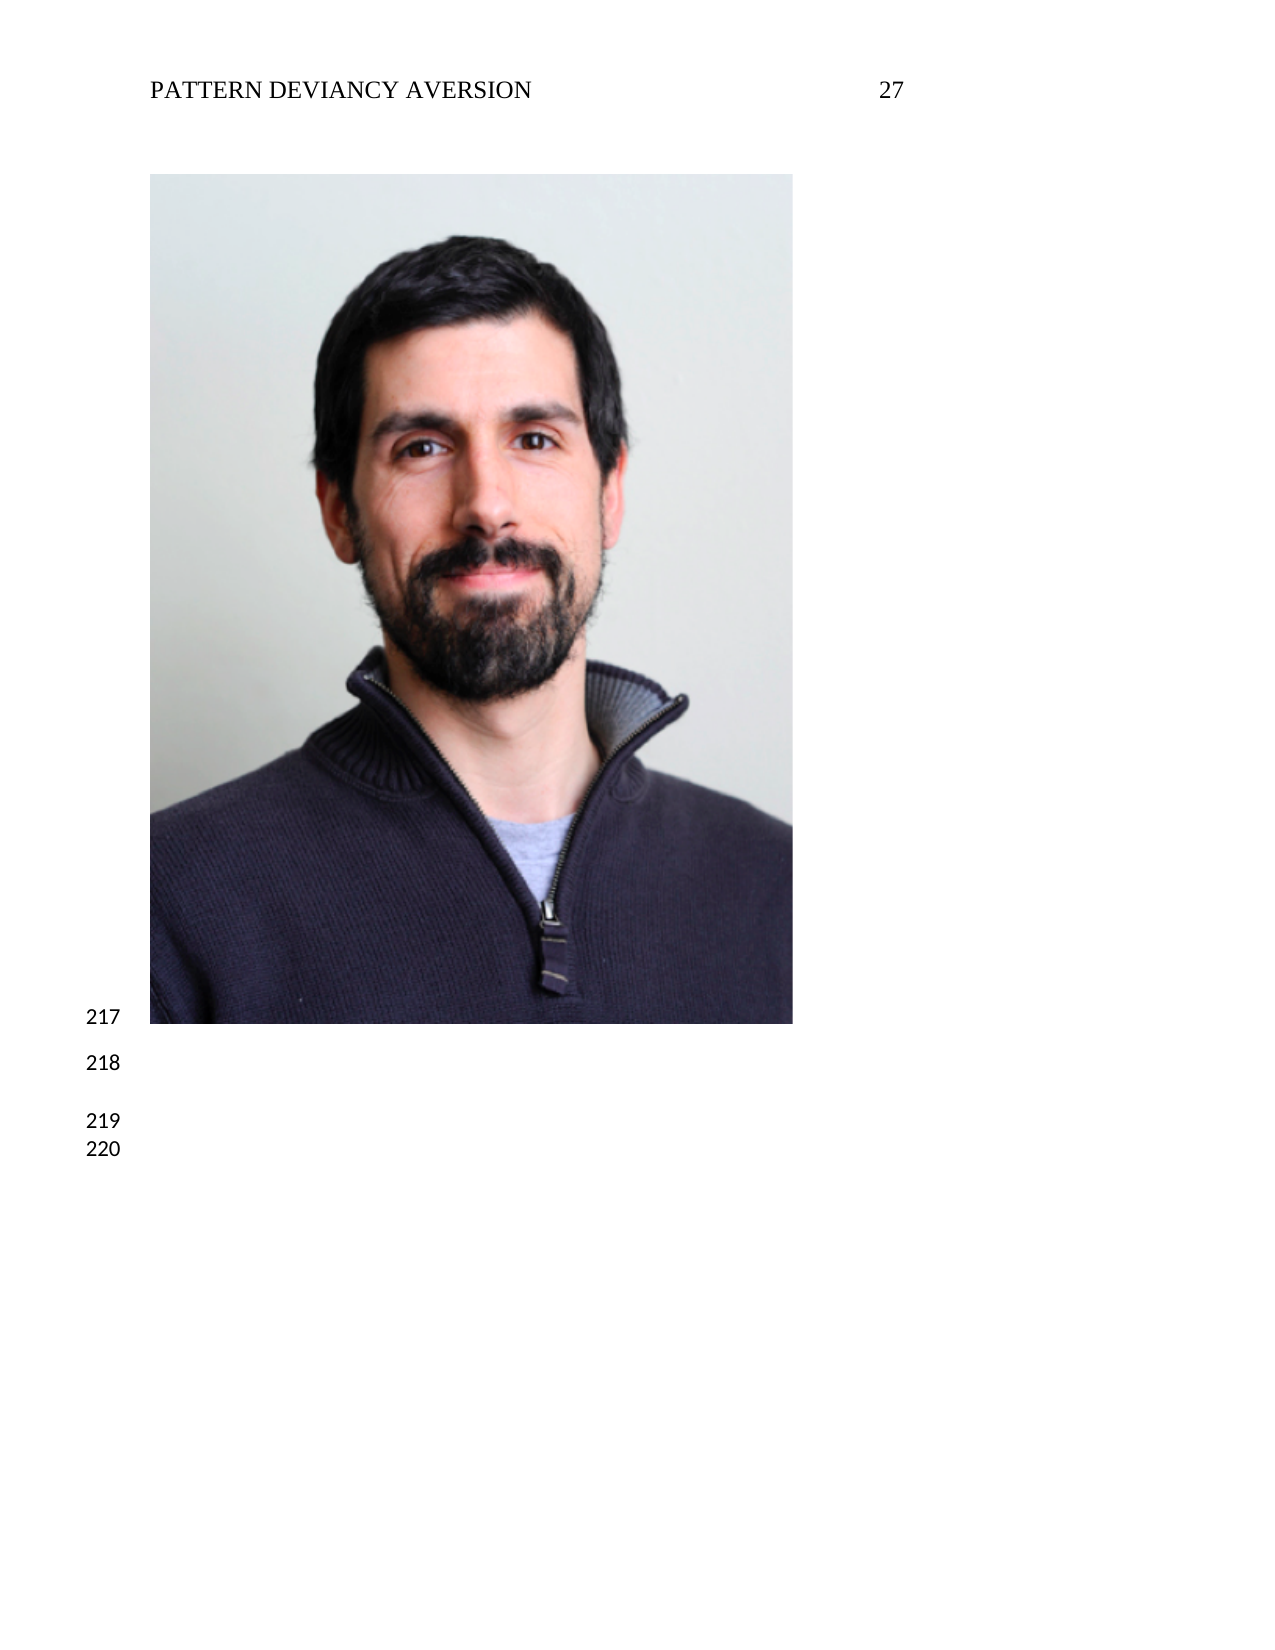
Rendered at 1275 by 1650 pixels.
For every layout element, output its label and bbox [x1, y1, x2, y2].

picture [150, 174, 793, 1024]
